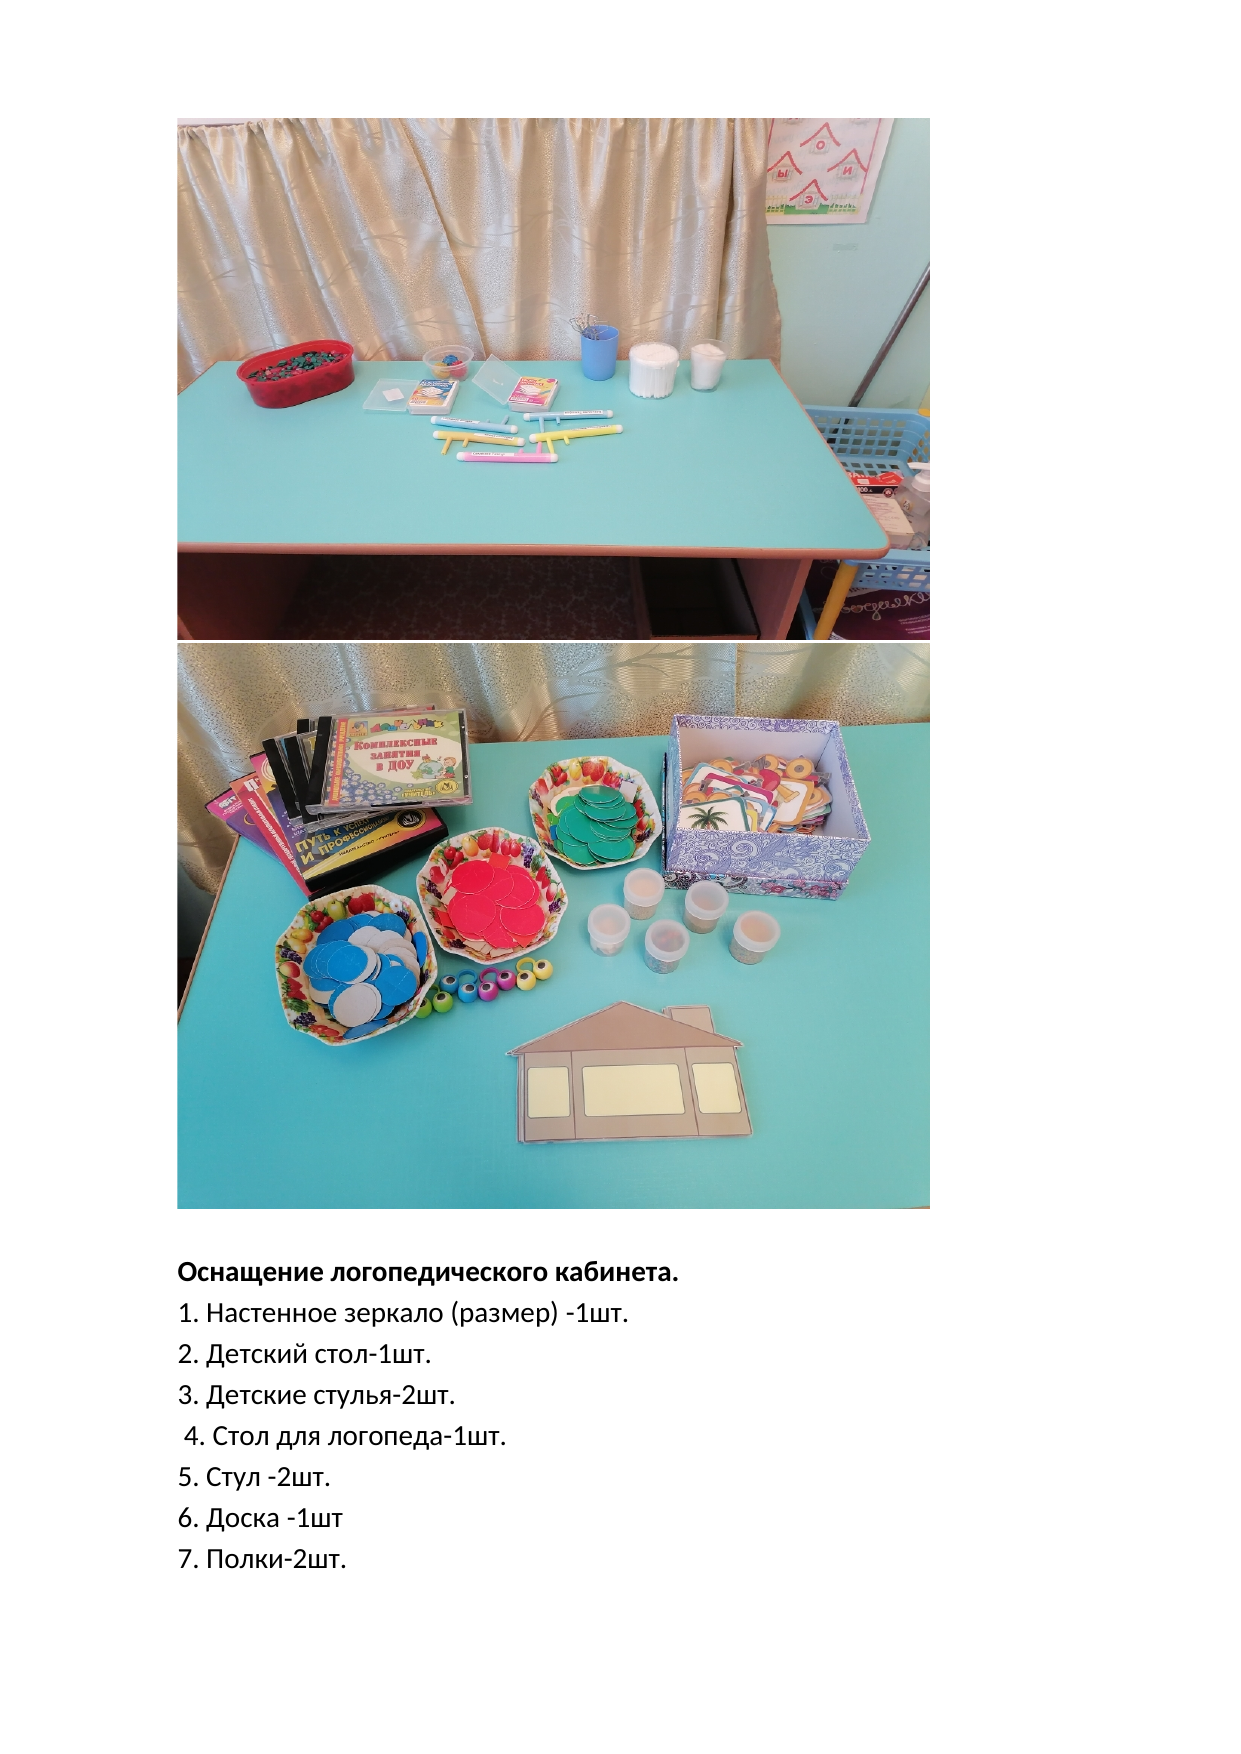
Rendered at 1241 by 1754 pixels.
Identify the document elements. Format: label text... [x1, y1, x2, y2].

text 3. Детские стулья-2шт. [177, 1376, 1152, 1412]
text 6. Доска -1шт [177, 1499, 1152, 1535]
text 1. Настенное зеркало (размер) -1шт. [177, 1294, 1152, 1330]
picture [177, 118, 930, 640]
text Оснащение логопедического кабинета. [177, 1253, 1152, 1289]
text 2. Детский стол-1шт. [177, 1335, 1152, 1371]
picture [177, 643, 930, 1209]
text 4. Стол для логопеда-1шт. [177, 1417, 1152, 1453]
text 7. Полки-2шт. [177, 1540, 1152, 1576]
text 5. Стул -2шт. [177, 1458, 1152, 1494]
